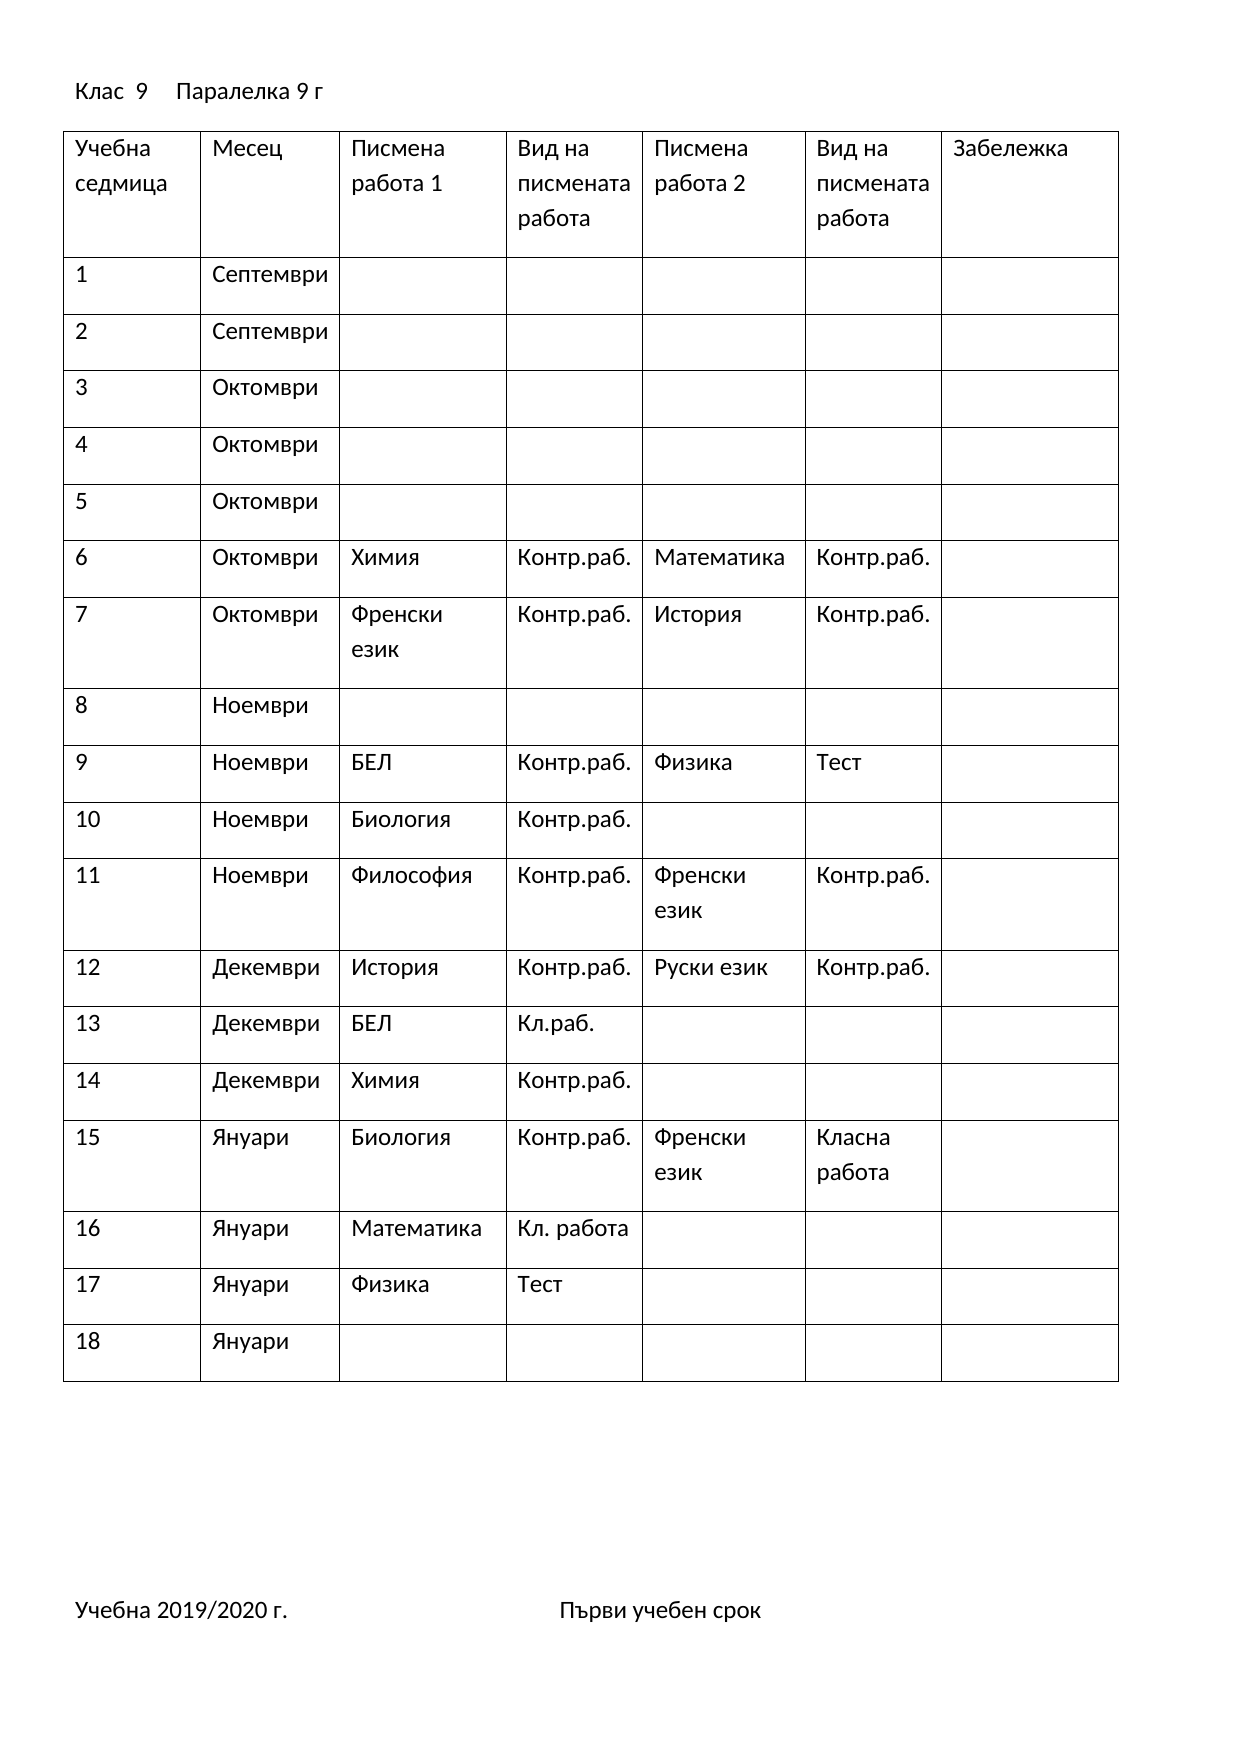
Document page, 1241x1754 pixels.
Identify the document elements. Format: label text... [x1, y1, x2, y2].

table_cell [806, 803, 941, 858]
table_cell История [340, 951, 506, 1006]
table_header Писмена работа 1 [340, 132, 506, 257]
table_cell Октомври [201, 428, 339, 484]
table_cell Контр.раб. [507, 803, 642, 858]
table_cell [340, 1325, 506, 1381]
table_cell Октомври [201, 598, 339, 688]
table_header Вид на писмената работа [806, 132, 941, 257]
table_cell [806, 1325, 941, 1381]
table_cell Химия [340, 1064, 506, 1119]
table_cell [340, 315, 506, 370]
table_cell Декември [201, 951, 339, 1006]
table_cell [806, 1064, 941, 1119]
table_cell Математика [340, 1212, 506, 1267]
table_cell [340, 689, 506, 745]
table_cell [340, 485, 506, 540]
table_cell Френски език [643, 859, 805, 949]
table_cell [806, 689, 941, 745]
table_cell Януари [201, 1325, 339, 1381]
table_cell [806, 485, 941, 540]
table_cell Контр.раб. [507, 859, 642, 949]
table_cell Декември [201, 1007, 339, 1063]
table_cell Октомври [201, 371, 339, 427]
table_cell [643, 315, 805, 370]
table_cell [942, 541, 1118, 597]
table_cell Октомври [201, 541, 339, 597]
table_cell [942, 1121, 1118, 1211]
table_cell Физика [643, 746, 805, 802]
table_cell Класна работа [806, 1121, 941, 1211]
table_cell [942, 485, 1118, 540]
table_cell [942, 258, 1118, 314]
table_cell 12 [64, 951, 200, 1006]
table_cell 9 [64, 746, 200, 802]
table_cell Контр.раб. [507, 1064, 642, 1119]
table_cell Септември [201, 315, 339, 370]
text Учебна 2019/2020 г. Първи учебен срок [75, 1594, 1165, 1624]
table_cell [942, 689, 1118, 745]
table_cell [507, 371, 642, 427]
table_cell Биология [340, 1121, 506, 1211]
table_cell Биология [340, 803, 506, 858]
table_cell [806, 1007, 941, 1063]
table_cell Октомври [201, 485, 339, 540]
table_cell [806, 428, 941, 484]
table_cell 1 [64, 258, 200, 314]
table_cell 17 [64, 1269, 200, 1324]
table_cell [942, 598, 1118, 688]
table_cell 11 [64, 859, 200, 949]
table_cell 5 [64, 485, 200, 540]
table_cell Физика [340, 1269, 506, 1324]
table_cell [643, 371, 805, 427]
table_cell [643, 485, 805, 540]
table_cell [340, 371, 506, 427]
table_cell Контр.раб. [507, 1121, 642, 1211]
table_cell [643, 1007, 805, 1063]
table_header Писмена работа 2 [643, 132, 805, 257]
table_cell Тест [507, 1269, 642, 1324]
table_header Забележка [942, 132, 1118, 257]
table_cell 18 [64, 1325, 200, 1381]
table_cell [643, 258, 805, 314]
table_cell [806, 315, 941, 370]
table_cell [942, 1064, 1118, 1119]
table_cell [643, 803, 805, 858]
table_cell Януари [201, 1269, 339, 1324]
table_header Учебна седмица [64, 132, 200, 257]
table_cell Януари [201, 1121, 339, 1211]
table_cell Контр.раб. [507, 598, 642, 688]
table_cell [643, 1212, 805, 1267]
table_cell 2 [64, 315, 200, 370]
table_cell [507, 315, 642, 370]
table_cell 6 [64, 541, 200, 597]
table_cell [942, 428, 1118, 484]
table_cell 3 [64, 371, 200, 427]
table_cell [942, 1269, 1118, 1324]
table_cell БЕЛ [340, 1007, 506, 1063]
table_cell Септември [201, 258, 339, 314]
table_cell Френски език [340, 598, 506, 688]
table_cell [507, 485, 642, 540]
table_cell Химия [340, 541, 506, 597]
table_cell [507, 258, 642, 314]
table_cell Ноември [201, 689, 339, 745]
table_cell 7 [64, 598, 200, 688]
table_cell Руски език [643, 951, 805, 1006]
table_cell 16 [64, 1212, 200, 1267]
table_header Месец [201, 132, 339, 257]
table_cell 4 [64, 428, 200, 484]
table_cell [806, 371, 941, 427]
table_cell 13 [64, 1007, 200, 1063]
table_cell [942, 859, 1118, 949]
table_cell [942, 1325, 1118, 1381]
table_cell [942, 803, 1118, 858]
table_cell Математика [643, 541, 805, 597]
table_cell [942, 1007, 1118, 1063]
table_cell БЕЛ [340, 746, 506, 802]
table_cell Кл. работа [507, 1212, 642, 1267]
table_cell [507, 428, 642, 484]
table_cell Контр.раб. [507, 746, 642, 802]
table_cell Януари [201, 1212, 339, 1267]
table_cell [942, 746, 1118, 802]
table_cell Тест [806, 746, 941, 802]
table_cell Философия [340, 859, 506, 949]
table_cell Декември [201, 1064, 339, 1119]
table_cell [643, 428, 805, 484]
table_cell Кл.раб. [507, 1007, 642, 1063]
table_cell 15 [64, 1121, 200, 1211]
table_cell Контр.раб. [806, 859, 941, 949]
table_cell [806, 1212, 941, 1267]
table_cell [806, 258, 941, 314]
table_cell История [643, 598, 805, 688]
table_cell Контр.раб. [806, 598, 941, 688]
table_cell Контр.раб. [806, 951, 941, 1006]
table_cell [806, 1269, 941, 1324]
table_cell [643, 1064, 805, 1119]
table_cell [942, 951, 1118, 1006]
table_cell 10 [64, 803, 200, 858]
table_cell [507, 1325, 642, 1381]
table_cell Контр.раб. [806, 541, 941, 597]
table_cell Френски език [643, 1121, 805, 1211]
table_cell [942, 315, 1118, 370]
table_cell [643, 689, 805, 745]
table_cell Ноември [201, 803, 339, 858]
table_cell [340, 258, 506, 314]
table_cell Ноември [201, 746, 339, 802]
table_cell [942, 1212, 1118, 1267]
table_cell [643, 1325, 805, 1381]
table_cell Ноември [201, 859, 339, 949]
table_cell [507, 689, 642, 745]
table_cell [340, 428, 506, 484]
table_cell 14 [64, 1064, 200, 1119]
table_cell 8 [64, 689, 200, 745]
table_cell [643, 1269, 805, 1324]
table_header Вид на писмената работа [507, 132, 642, 257]
table_cell Контр.раб. [507, 951, 642, 1006]
text Клас 9 Паралелка 9 г [75, 75, 1165, 106]
table_cell [942, 371, 1118, 427]
table_cell Контр.раб. [507, 541, 642, 597]
